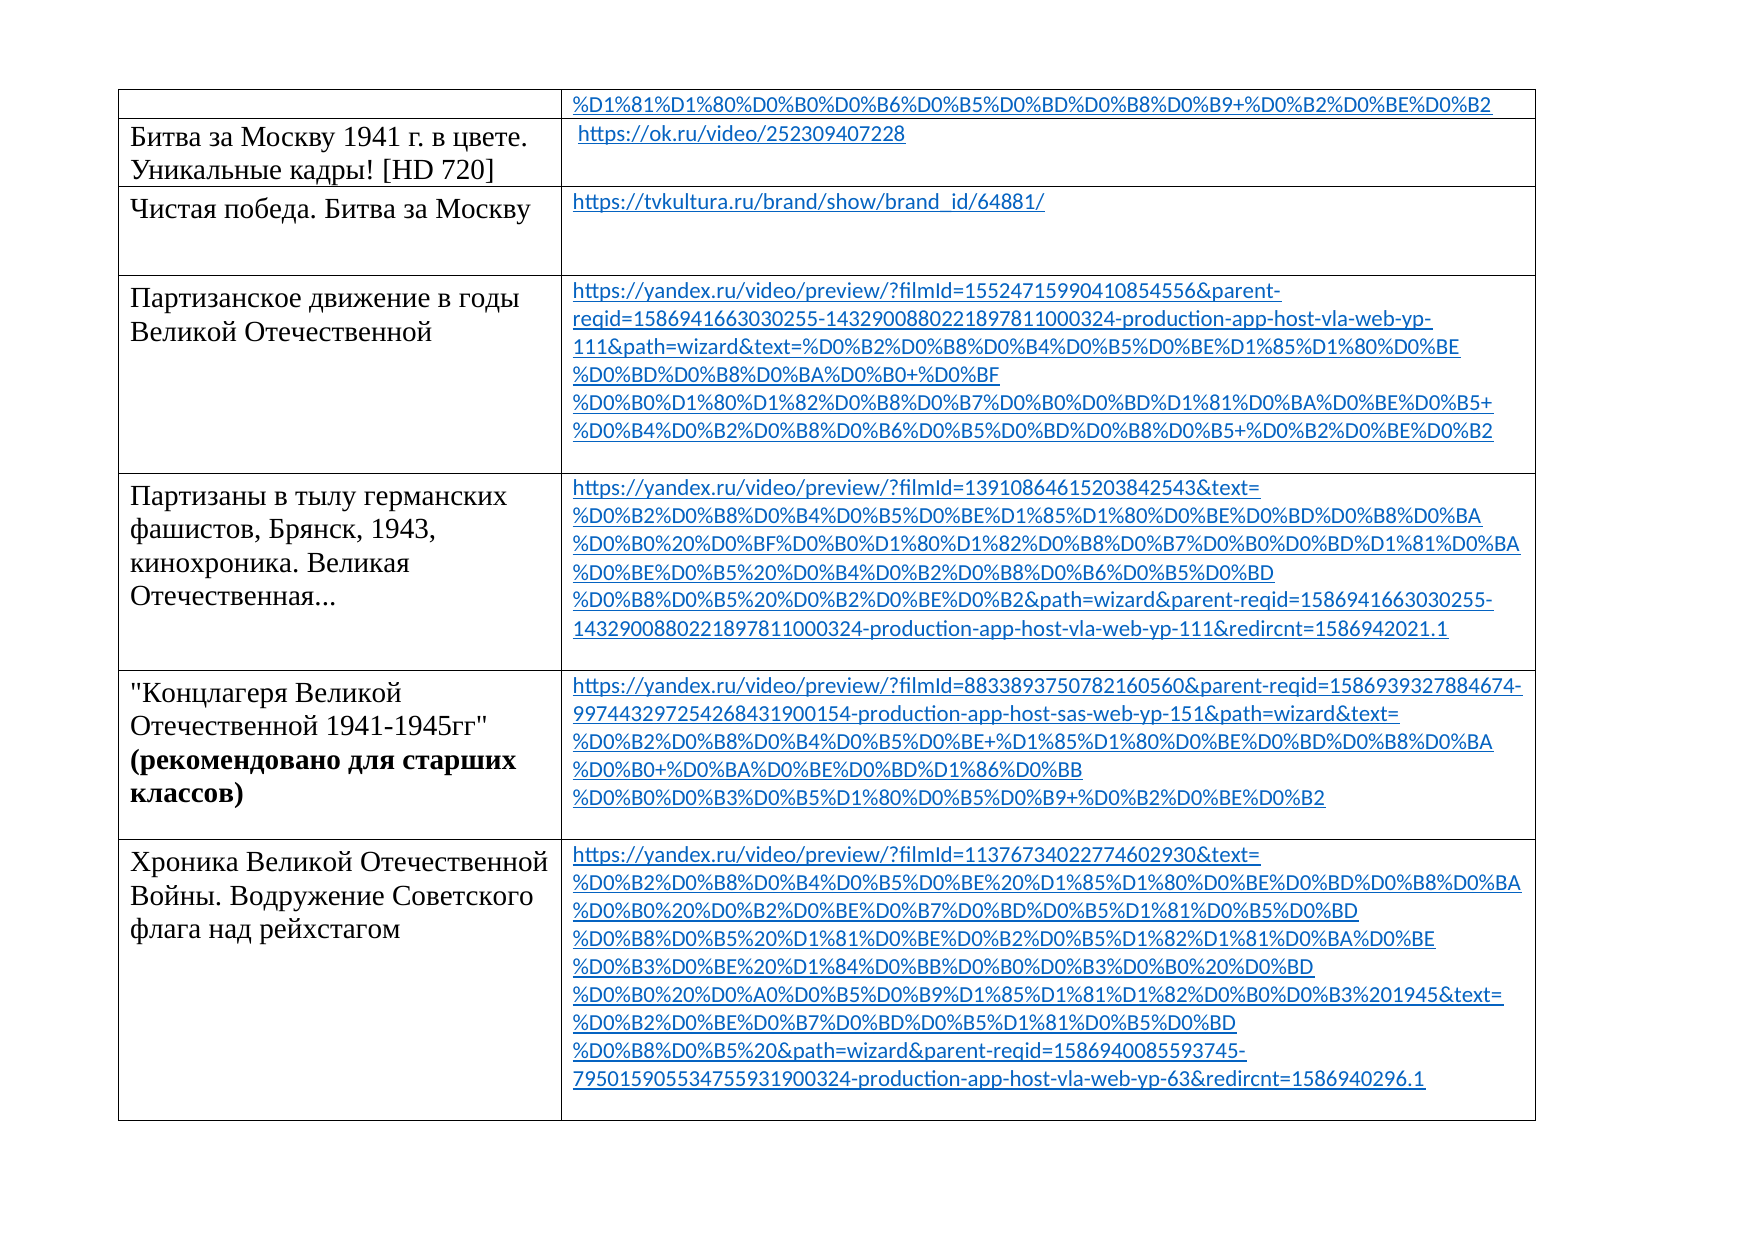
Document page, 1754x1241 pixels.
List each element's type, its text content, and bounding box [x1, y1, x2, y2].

table_cell Битва за Москву 1941 г. в цвете. Уникальные кадры! [HD 720] [119, 119, 561, 186]
table_cell https://yandex.ru/video/preview/?filmId=11376734022774602930&text=%D0%B2%D0%B8%D0%B4%D0%B5%D0%BE%20%D1%85%D1%80%D0%BE%D0%BD%D0%B8%D0%BA%D0%B0%20%D0%B2%D0%BE%D0%B7%D0%BD%D0%B5%D1%81%D0%B5%D0%BD%D0%B8%D0%B5%20%D1%81%D0%BE%D0%B2%D0%B5%D1%82%D1%81%D0%BA%D0%BE%D0%B3%D0%BE%20%D1%84%D0%BB%D0%B0%D0%B3%D0%B0%20%D0%BD%D0%B0%20%D0%A0%D0%B5%D0%B9%D1%85%D1%81%D1%82%D0%B0%D0%B3%201945&text=%D0%B2%D0%BE%D0%B7%D0%BD%D0%B5%D1%81%D0%B5%D0%BD%D0%B8%D0%B5%20&path=wizard&parent-reqid=1586940085593745-795015905534755931900324-production-app-host-vla-web-yp-63&redircnt=1586940296.1 [562, 840, 1535, 1120]
table_cell https://yandex.ru/video/preview/?filmId=8833893750782160560&parent-reqid=1586939327884674-997443297254268431900154-production-app-host-sas-web-yp-151&path=wizard&text=%D0%B2%D0%B8%D0%B4%D0%B5%D0%BE+%D1%85%D1%80%D0%BE%D0%BD%D0%B8%D0%BA%D0%B0+%D0%BA%D0%BE%D0%BD%D1%86%D0%BB%D0%B0%D0%B3%D0%B5%D1%80%D0%B5%D0%B9+%D0%B2%D0%BE%D0%B2 [562, 671, 1535, 839]
table_cell https://yandex.ru/video/preview/?filmId=15524715990410854556&parent-reqid=1586941663030255-1432900880221897811000324-production-app-host-vla-web-yp-111&path=wizard&text=%D0%B2%D0%B8%D0%B4%D0%B5%D0%BE%D1%85%D1%80%D0%BE%D0%BD%D0%B8%D0%BA%D0%B0+%D0%BF%D0%B0%D1%80%D1%82%D0%B8%D0%B7%D0%B0%D0%BD%D1%81%D0%BA%D0%BE%D0%B5+%D0%B4%D0%B2%D0%B8%D0%B6%D0%B5%D0%BD%D0%B8%D0%B5+%D0%B2%D0%BE%D0%B2 [562, 276, 1535, 472]
table_cell https://yandex.ru/video/preview/?filmId=13910864615203842543&text=%D0%B2%D0%B8%D0%B4%D0%B5%D0%BE%D1%85%D1%80%D0%BE%D0%BD%D0%B8%D0%BA%D0%B0%20%D0%BF%D0%B0%D1%80%D1%82%D0%B8%D0%B7%D0%B0%D0%BD%D1%81%D0%BA%D0%BE%D0%B5%20%D0%B4%D0%B2%D0%B8%D0%B6%D0%B5%D0%BD%D0%B8%D0%B5%20%D0%B2%D0%BE%D0%B2&path=wizard&parent-reqid=1586941663030255-1432900880221897811000324-production-app-host-vla-web-yp-111&redircnt=1586942021.1 [562, 474, 1535, 670]
table_cell Партизанское движение в годы Великой Отечественной [119, 276, 561, 472]
table_cell https://ok.ru/video/252309407228 [562, 119, 1535, 186]
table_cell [119, 90, 561, 118]
table_cell https://tvkultura.ru/brand/show/brand_id/64881/ [562, 187, 1535, 275]
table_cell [562, 90, 1535, 118]
table_cell Партизаны в тылу германских фашистов, Брянск, 1943, кинохроника. Великая Отечественная... [119, 474, 561, 670]
table_cell Хроника Великой Отечественной Войны. Водружение Советского флага над рейхстагом [119, 840, 561, 1120]
table_cell "Концлагеря Великой Отечественной 1941-1945гг" (рекомендовано для старших классов) [119, 671, 561, 839]
table_cell Чистая победа. Битва за Москву [119, 187, 561, 275]
